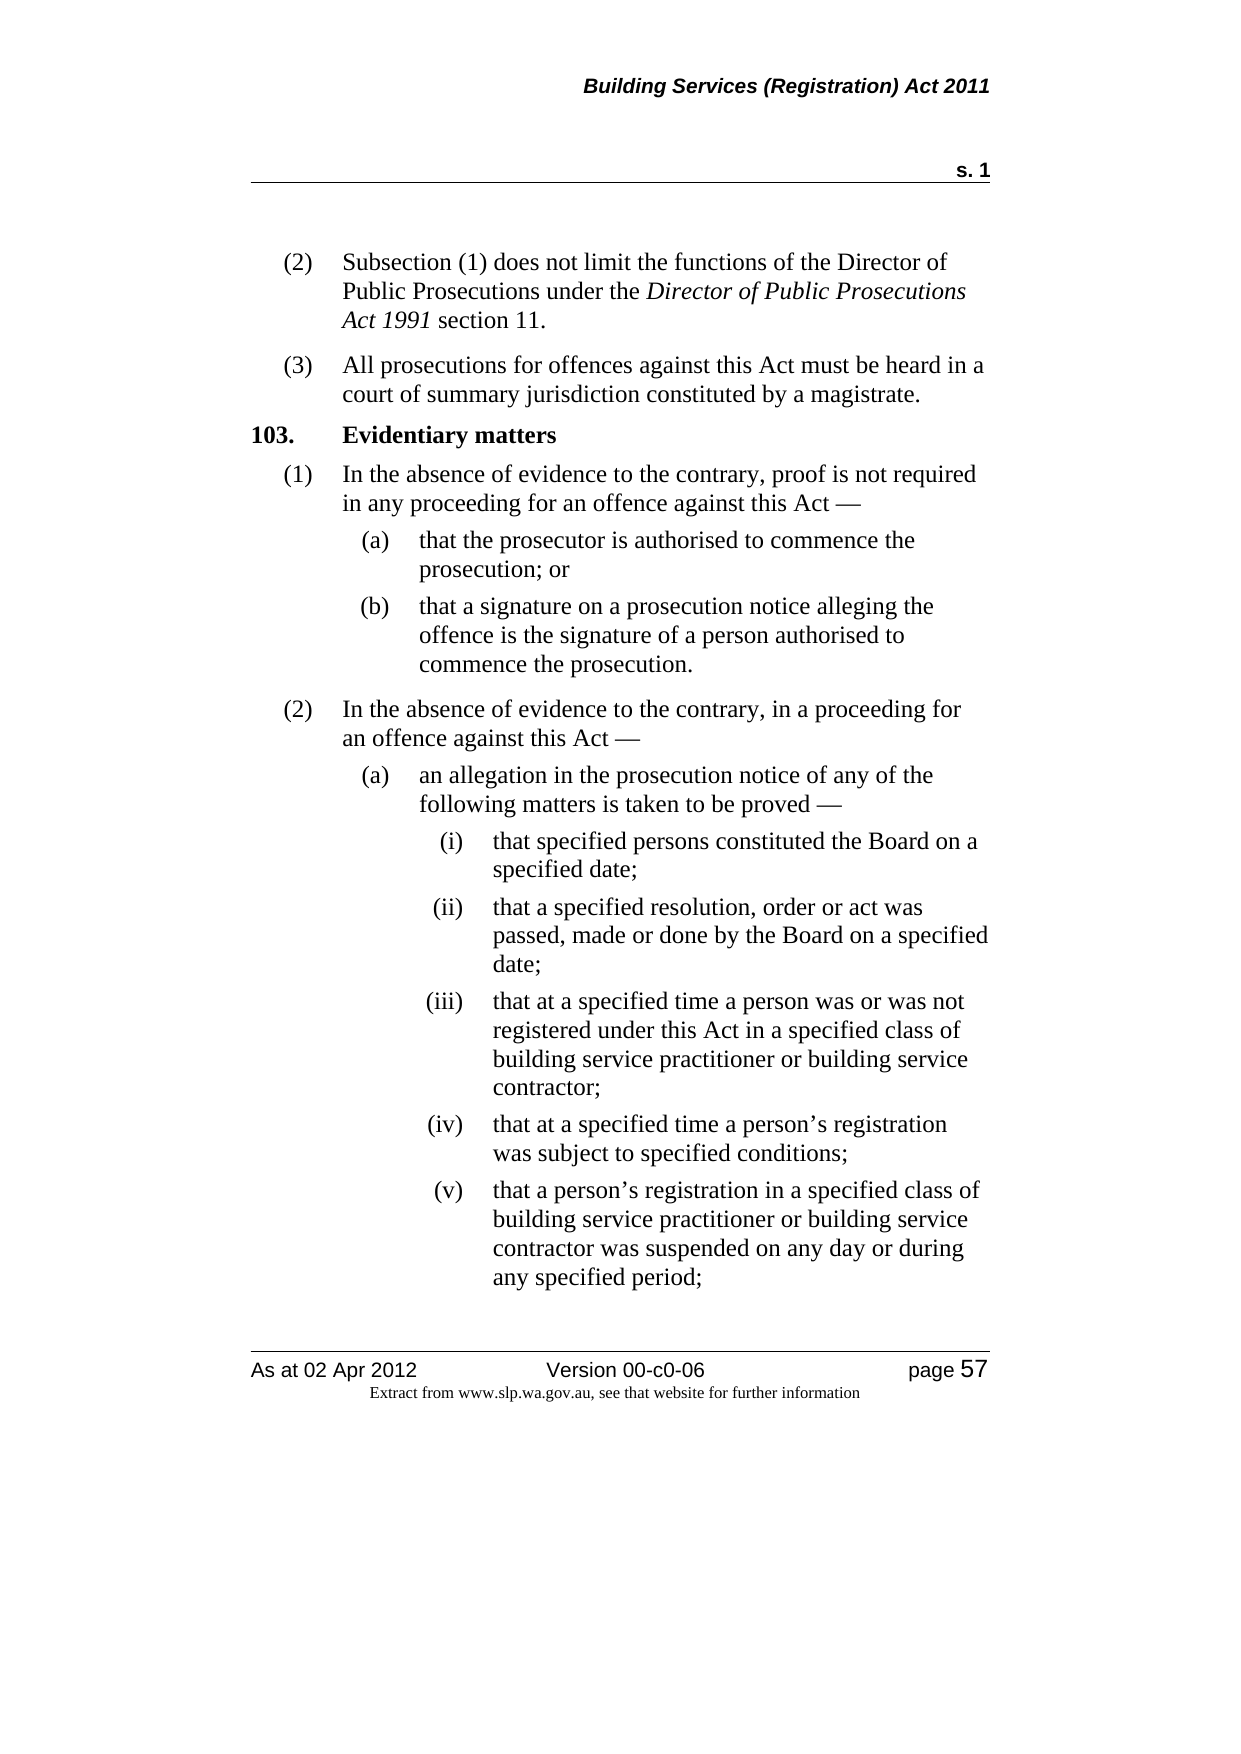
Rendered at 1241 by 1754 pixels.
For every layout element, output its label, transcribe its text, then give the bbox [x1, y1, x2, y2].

text (i) that specified persons constituted the Board on a specified date; [251, 826, 990, 883]
text (2) Subsection (1) does not limit the functions of the Director of Public Prosecutions under the Director of Public Prosecutions Act 1991 section 11. [251, 247, 990, 334]
subtitle 103. Evidentiary matters [251, 420, 990, 449]
text (3) All prosecutions for offences against this Act must be heard in a court of summary jurisdiction constituted by a magistrate. [251, 350, 990, 408]
text (b) that a signature on a prosecution notice alleging the offence is the signature of a person authorised to commence the prosecution. [251, 591, 990, 677]
text (a) an allegation in the prosecution notice of any of the following matters is taken to be proved — [251, 760, 990, 817]
text (2) In the absence of evidence to the contrary, in a proceeding for an offence against this Act — [251, 694, 990, 752]
text (iii) that at a specified time a person was or was not registered under this Act in a specified class of building service practitioner or building service contractor; [251, 986, 990, 1101]
text (a) that the prosecutor is authorised to commence the prosecution; or [251, 525, 990, 583]
text (ii) that a specified resolution, order or act was passed, made or done by the Board on a specified date; [251, 892, 990, 978]
text (iv) that at a specified time a person’s registration was subject to specified conditions; [251, 1109, 990, 1167]
text (1) In the absence of evidence to the contrary, proof is not required in any proceeding for an offence against this Act — [251, 459, 990, 517]
text (v) that a person’s registration in a specified class of building service practitioner or building service contractor was suspended on any day or during any specified period; [251, 1175, 990, 1290]
